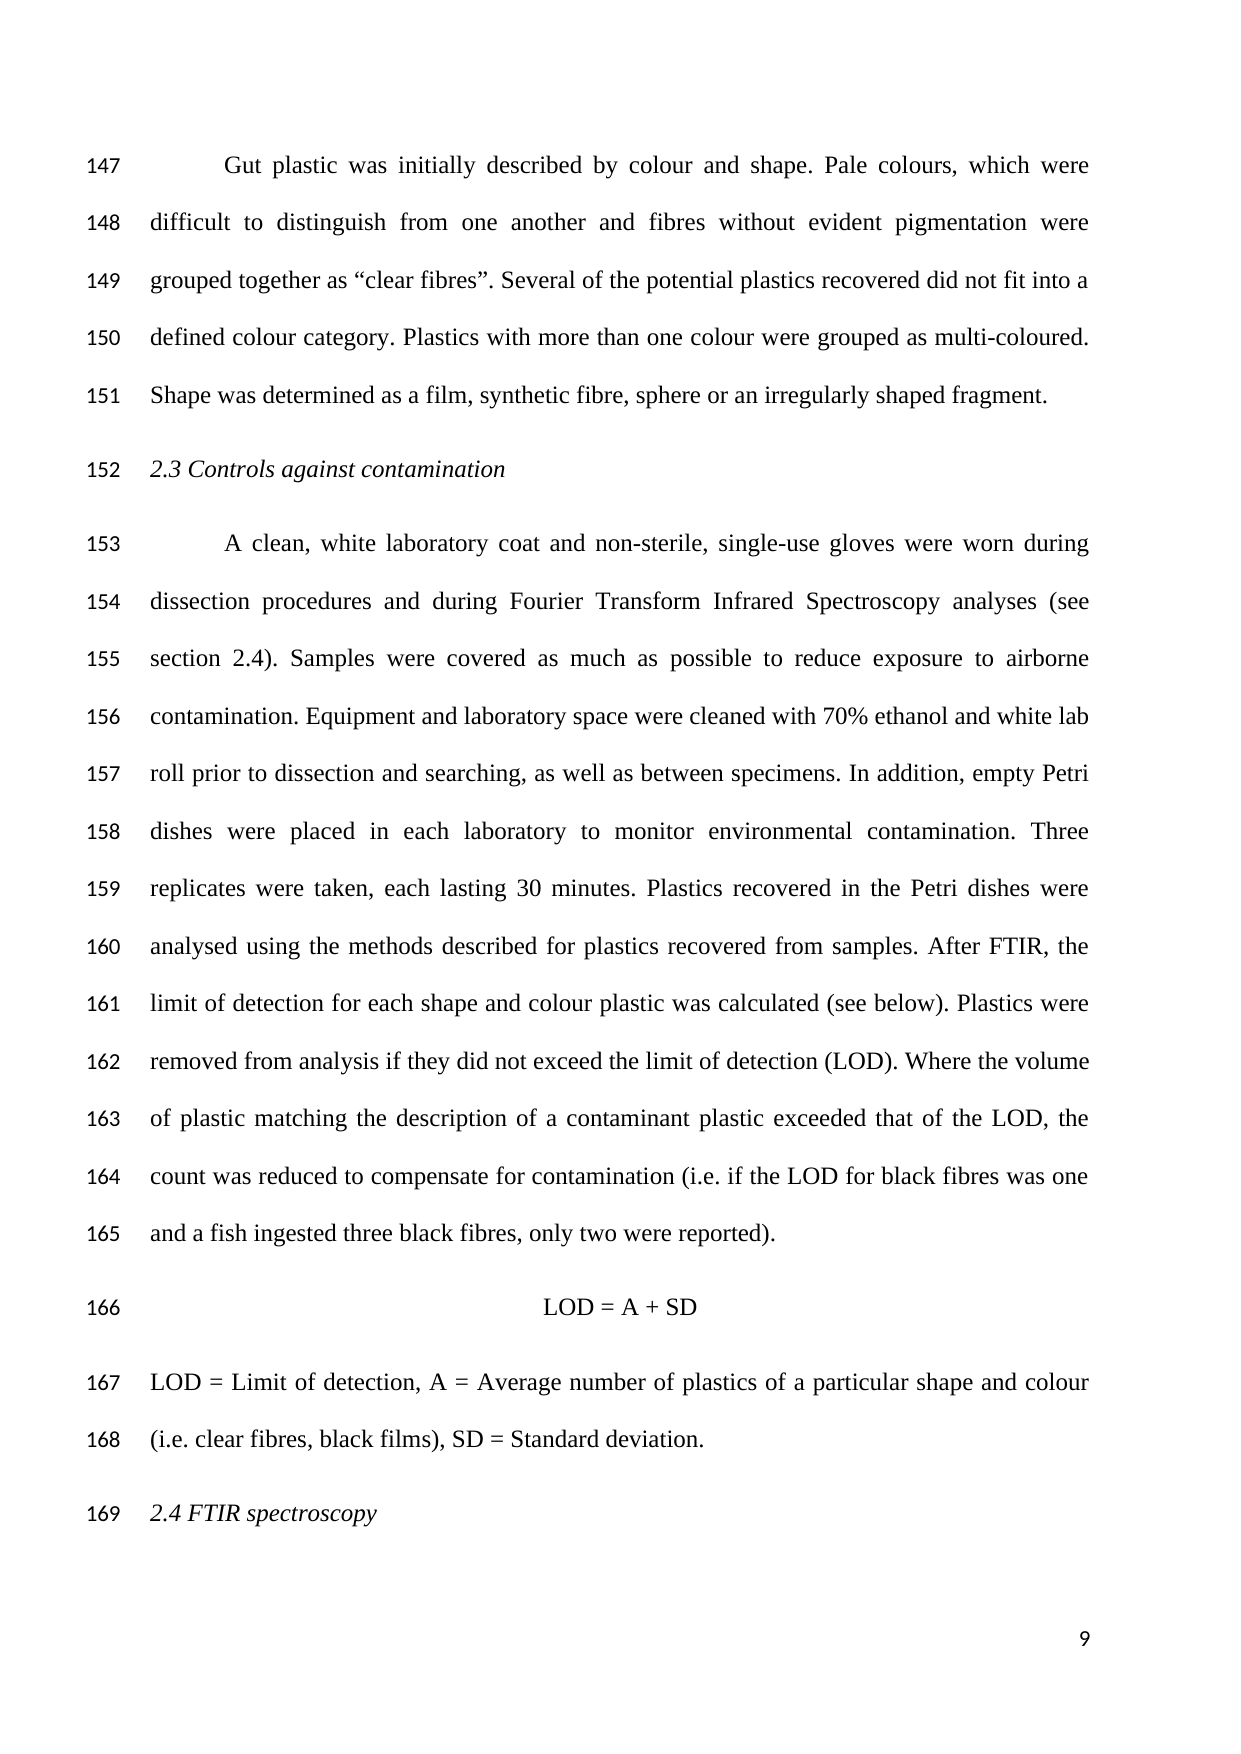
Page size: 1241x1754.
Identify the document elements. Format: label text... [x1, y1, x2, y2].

text 2.4 FTIR spectroscopy [150, 1498, 1090, 1527]
text LOD = Limit of detection, A = Average number of plastics of a particular shape and colour (i.e. clear fibres, black films), SD = Standard deviation. [150, 1367, 1090, 1453]
text Gut plastic was initially described by colour and shape. Pale colours, which were difficult to distinguish from one another and fibres without evident pigmentation were grouped together as “clear fibres”. Several of the potential plastics recovered did not fit into a defined colour category. Plastics with more than one colour were grouped as multi-coloured. Shape was determined as a film, synthetic fibre, sphere or an irregularly shaped fragment. [150, 150, 1090, 409]
text A clean, white laboratory coat and non-sterile, single-use gloves were worn during dissection procedures and during Fourier Transform Infrared Spectroscopy analyses (see section 2.4). Samples were covered as much as possible to reduce exposure to airborne contamination. Equipment and laboratory space were cleaned with 70% ethanol and white lab roll prior to dissection and searching, as well as between specimens. In addition, empty Petri dishes were placed in each laboratory to monitor environmental contamination. Three replicates were taken, each lasting 30 minutes. Plastics recovered in the Petri dishes were analysed using the methods described for plastics recovered from samples. After FTIR, the limit of detection for each shape and colour plastic was calculated (see below). Plastics were removed from analysis if they did not exceed the limit of detection (LOD). Where the volume of plastic matching the description of a contaminant plastic exceeded that of the LOD, the count was reduced to compensate for contamination (i.e. if the LOD for black fibres was one and a fish ingested three black fibres, only two were reported). [150, 528, 1090, 1247]
text LOD = A + SD [150, 1292, 1090, 1321]
text 2.3 Controls against contamination [150, 454, 1090, 483]
